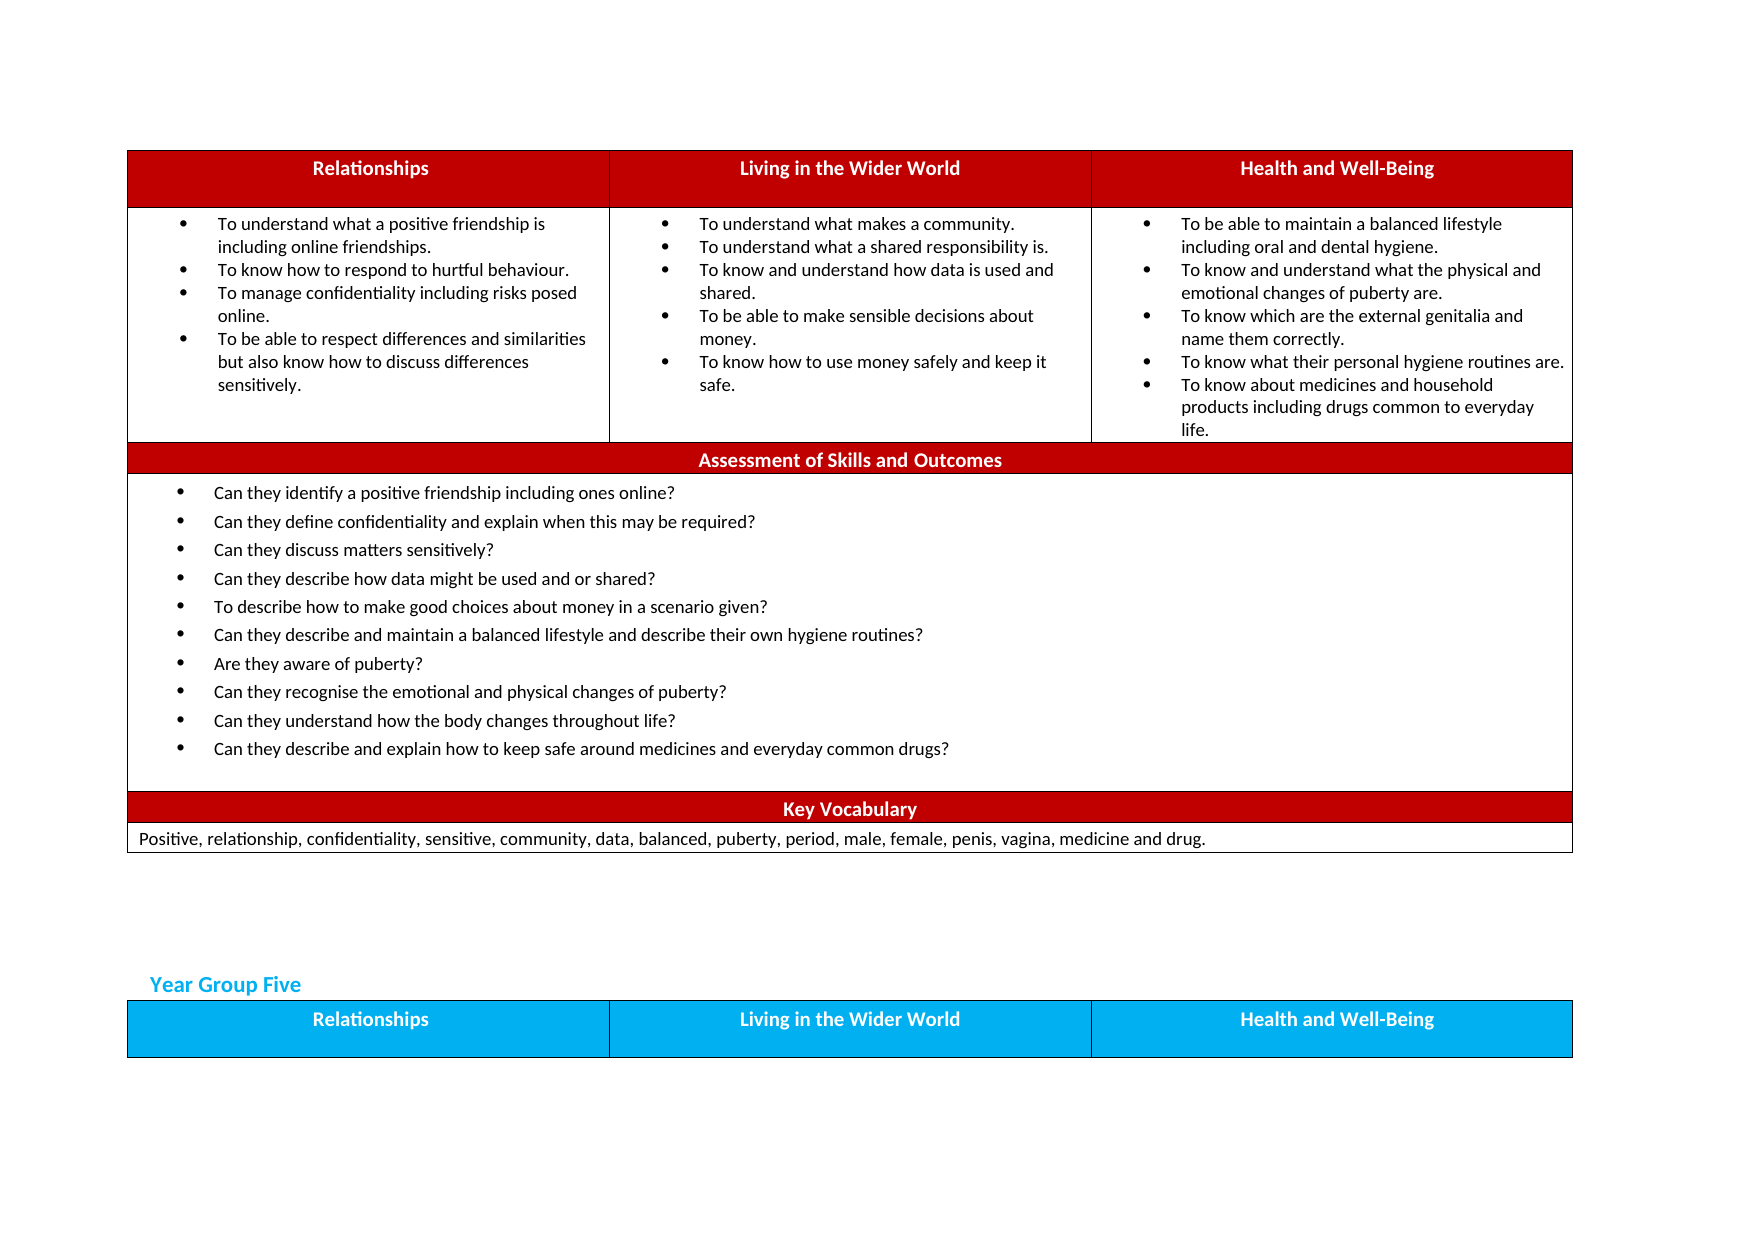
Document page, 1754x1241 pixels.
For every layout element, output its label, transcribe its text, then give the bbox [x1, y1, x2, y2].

table_cell Key Vocabulary [128, 792, 1572, 822]
table_header Living in the Wider World [610, 1001, 1091, 1057]
table_cell To understand what makes a community. To understand what a shared responsibility is. To know and understand how data is used and shared. To be able to make sensible decisions about money. To know how to use money safely and keep it safe. [610, 208, 1091, 442]
text Year Group Five [150, 970, 1604, 998]
table_header Health and Well-Being [1092, 151, 1572, 207]
table_header Relationships [128, 1001, 609, 1057]
table_cell Assessment of Skills and Outcomes [128, 443, 1572, 473]
table_header Living in the Wider World [610, 151, 1091, 207]
table_cell Can they identify a positive friendship including ones online? Can they define confidentiality and explain when this may be required? Can they discuss matters sensitively? Can they describe how data might be used and or shared? To describe how to make good choices about money in a scenario given? Can they describe and maintain a balanced lifestyle and describe their own hygiene routines? Are they aware of puberty? Can they recognise the emotional and physical changes of puberty? Can they understand how the body changes throughout life? Can they describe and explain how to keep safe around medicines and everyday common drugs? [128, 474, 1572, 791]
table_header Relationships [128, 151, 609, 207]
table_cell To be able to maintain a balanced lifestyle including oral and dental hygiene. To know and understand what the physical and emotional changes of puberty are. To know which are the external genitalia and name them correctly. To know what their personal hygiene routines are. To know about medicines and household products including drugs common to everyday life. [1092, 208, 1572, 442]
table_cell To understand what a positive friendship is including online friendships. To know how to respond to hurtful behaviour. To manage confidentiality including risks posed online. To be able to respect differences and similarities but also know how to discuss differences sensitively. [128, 208, 609, 442]
table_cell Positive, relationship, confidentiality, sensitive, community, data, balanced, puberty, period, male, female, penis, vagina, medicine and drug. [128, 823, 1572, 852]
table_header Health and Well-Being [1092, 1001, 1572, 1057]
